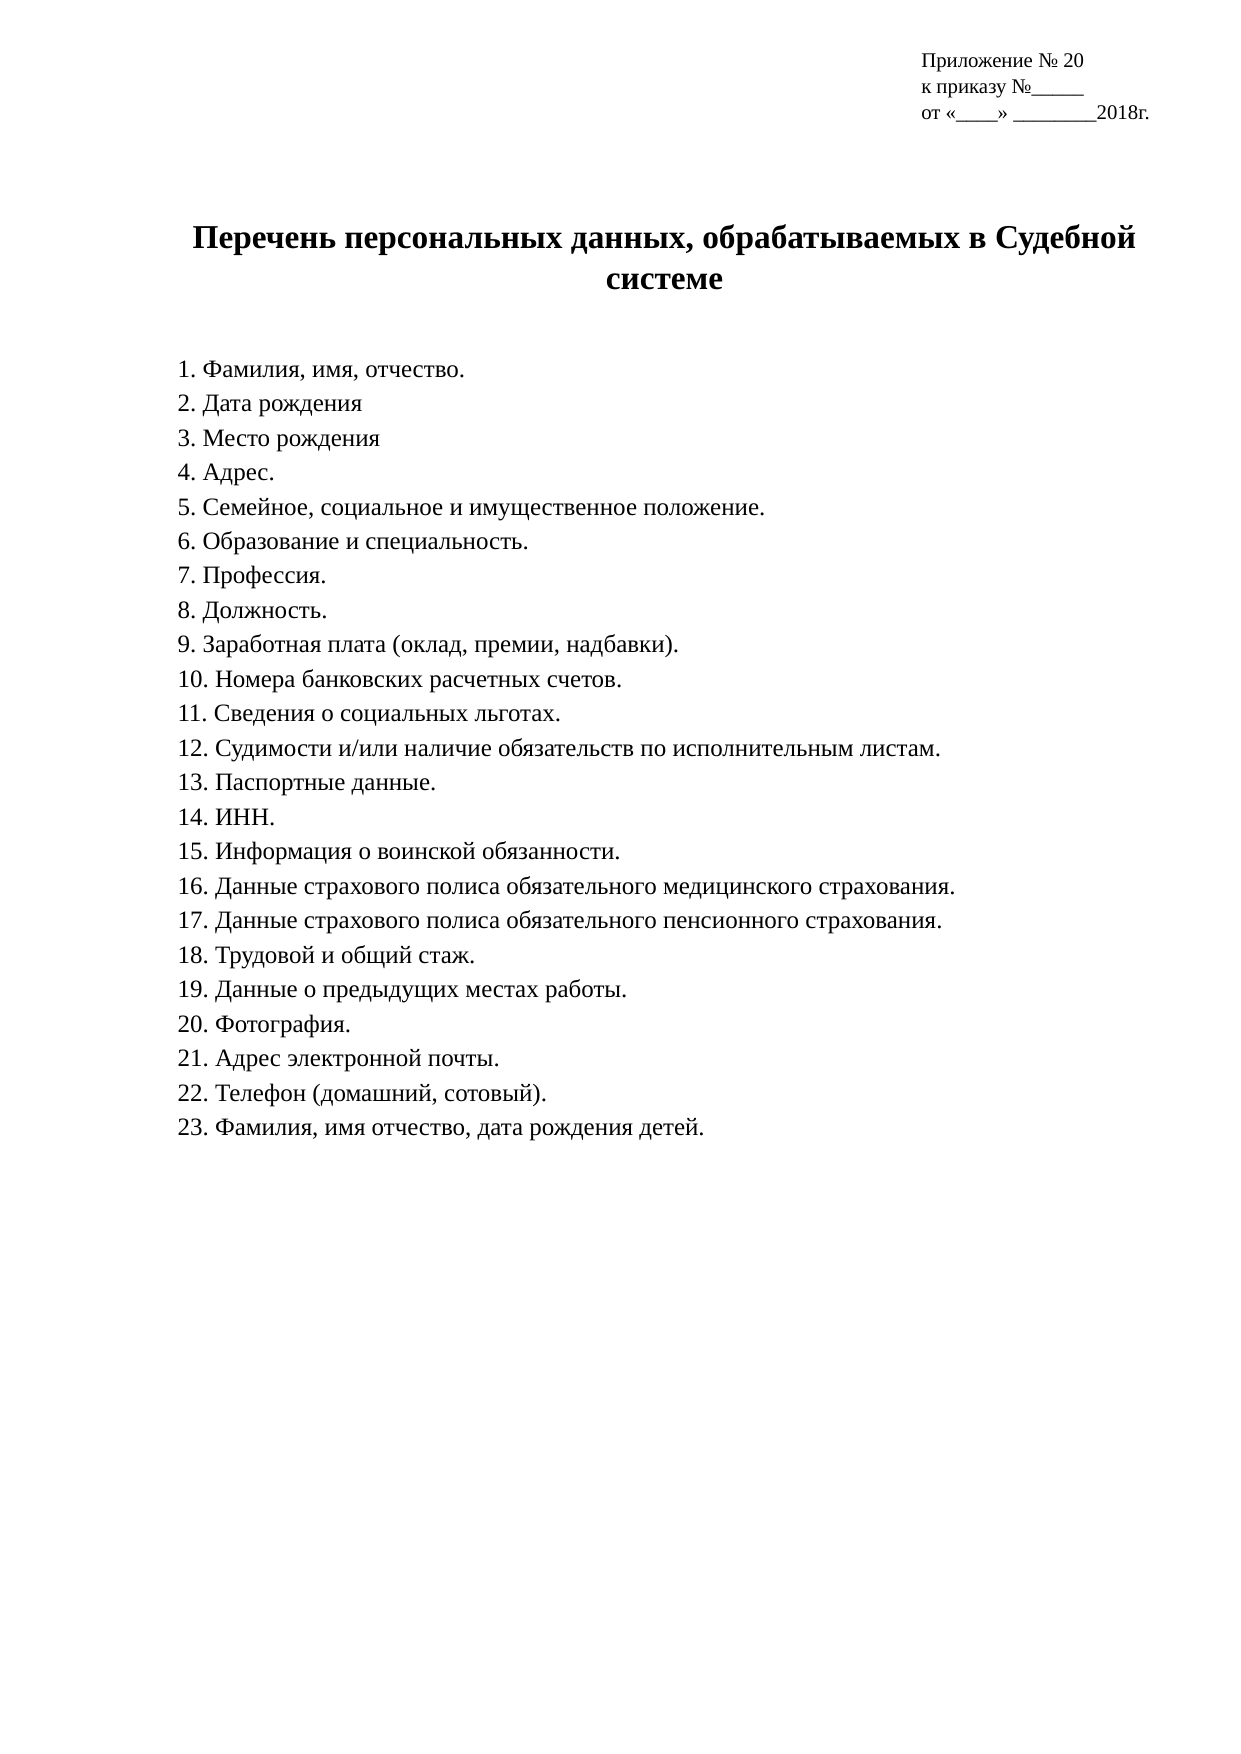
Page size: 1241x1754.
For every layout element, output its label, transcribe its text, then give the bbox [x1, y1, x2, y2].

text 16. Данные страхового полиса обязательного медицинского страхования. [177, 871, 1152, 899]
text 7. Профессия. [177, 561, 1152, 589]
subtitle Перечень персональных данных, обрабатываемых в Судебной системе [177, 217, 1152, 297]
text 23. Фамилия, имя отчество, дата рождения детей. [177, 1112, 1152, 1141]
text 6. Образование и специальность. [177, 526, 1152, 555]
text 10. Номера банковских расчетных счетов. [177, 664, 1152, 693]
text 21. Адрес электронной почты. [177, 1043, 1152, 1072]
text 9. Заработная плата (оклад, премии, надбавки). [177, 629, 1152, 658]
text 12. Судимости и/или наличие обязательств по исполнительным листам. [177, 733, 1152, 762]
text 8. Должность. [177, 595, 1152, 624]
text от «____» ________2018г. [921, 100, 1152, 124]
text 20. Фотография. [177, 1009, 1152, 1037]
text Приложение № 20 [877, 48, 1152, 72]
text 14. ИНН. [177, 802, 1152, 831]
text 19. Данные о предыдущих местах работы. [177, 974, 1152, 1003]
text 18. Трудовой и общий стаж. [177, 940, 1152, 968]
text 15. Информация о воинской обязанности. [177, 836, 1152, 865]
text 5. Семейное, социальное и имущественное положение. [177, 492, 1152, 520]
text 3. Место рождения [177, 423, 1152, 451]
text 17. Данные страхового полиса обязательного пенсионного страхования. [177, 905, 1152, 934]
text 11. Сведения о социальных льготах. [177, 698, 1152, 727]
text к приказу №_____ [877, 74, 1152, 98]
text 4. Адрес. [177, 457, 1152, 486]
text 13. Паспортные данные. [177, 767, 1152, 796]
text 22. Телефон (домашний, сотовый). [177, 1078, 1152, 1106]
text 2. Дата рождения [177, 388, 1152, 417]
text 1. Фамилия, имя, отчество. [177, 354, 1152, 382]
